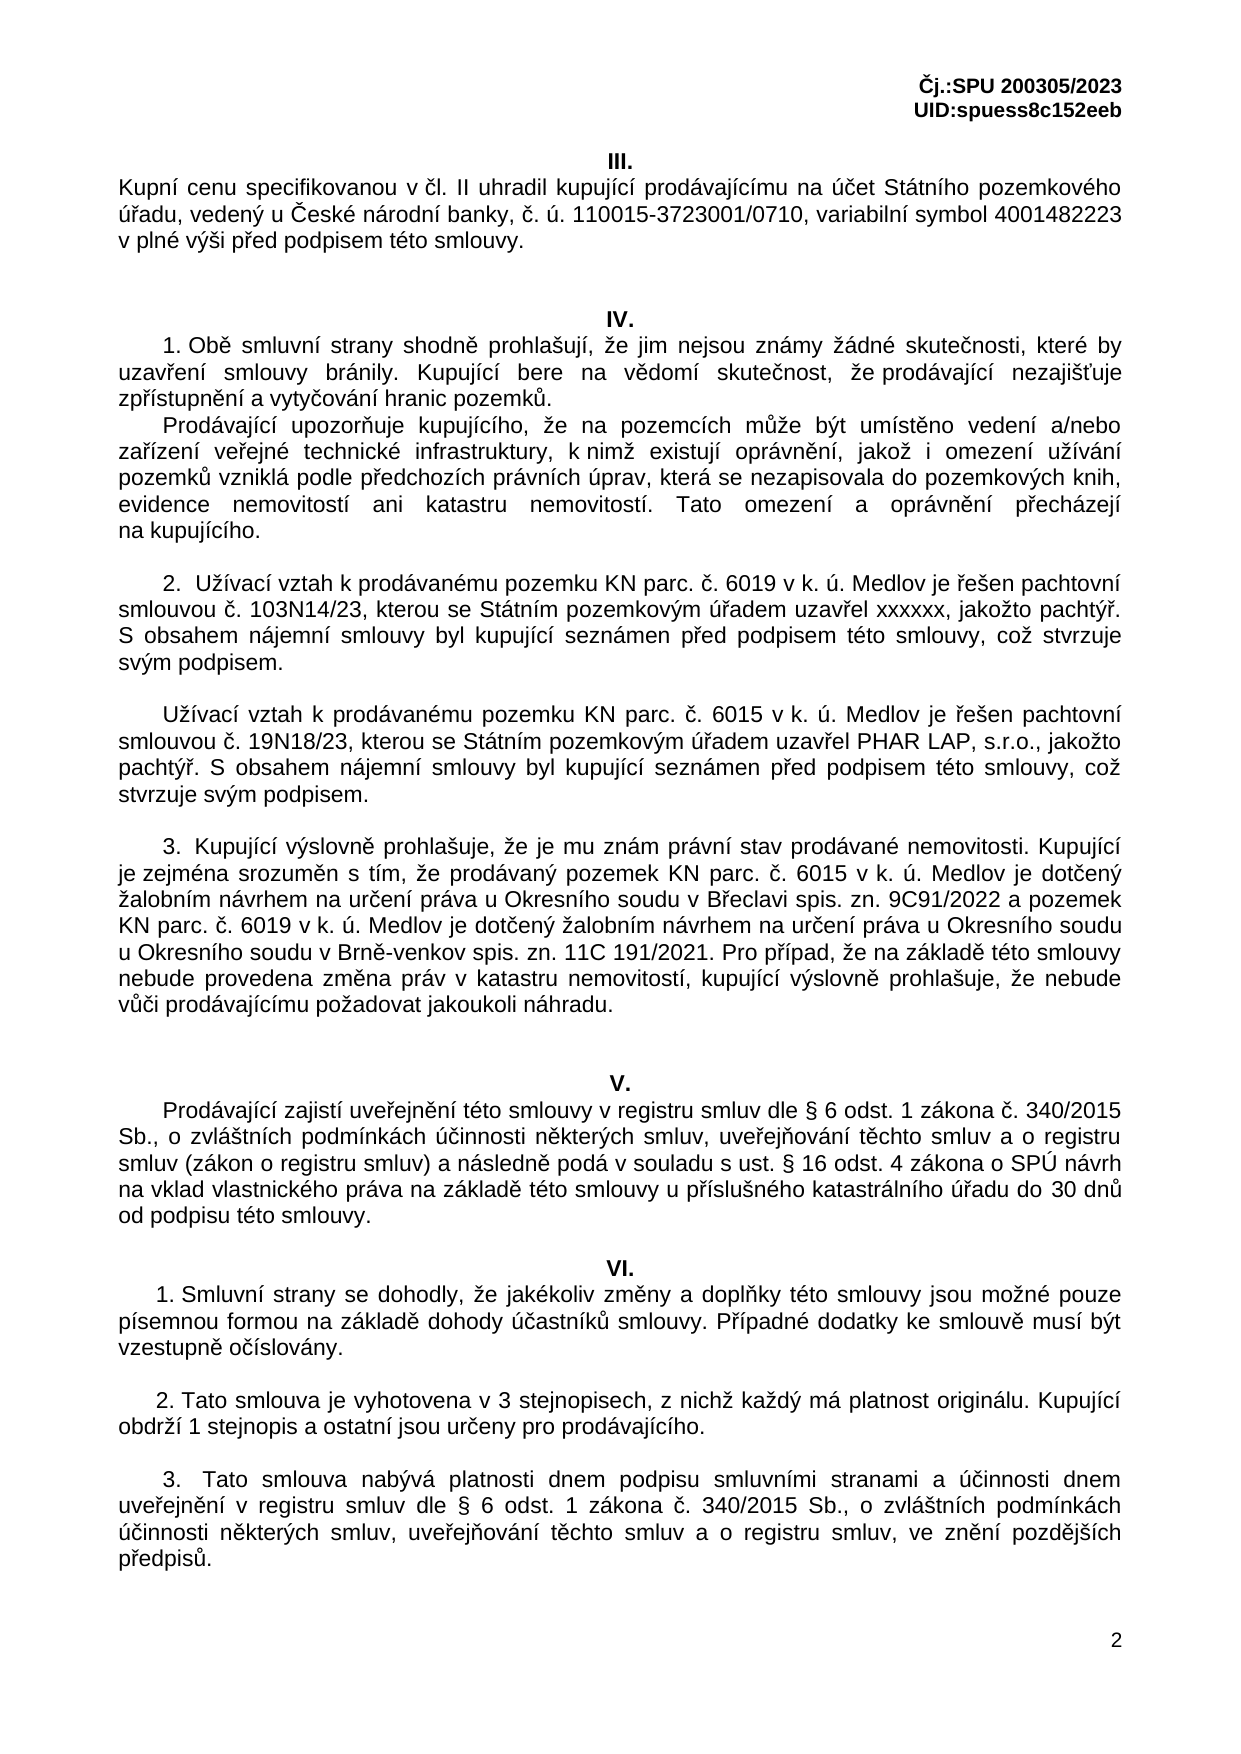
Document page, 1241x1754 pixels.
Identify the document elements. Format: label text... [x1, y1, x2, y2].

text III. [118, 148, 1122, 174]
text 2. Užívací vztah k prodávanému pozemku KN parc. č. 6019 v k. ú. Medlov je řešen pachtovní smlouvou č. 103N14/23, kterou se Státním pozemkovým úřadem uzavřel xxxxxx, jakožto pachtýř. S obsahem nájemní smlouvy byl kupující seznámen před podpisem této smlouvy, což stvrzuje svým podpisem. [118, 570, 1122, 675]
text V. [118, 1070, 1122, 1097]
text IV. [118, 306, 1122, 332]
text 2. Tato smlouva je vyhotovena v 3 stejnopisech, z nichž každý má platnost originálu. Kupující obdrží 1 stejnopis a ostatní jsou určeny pro prodávajícího. [118, 1387, 1122, 1439]
text Kupní cenu specifikovanou v čl. II uhradil kupující prodávajícímu na účet Státního pozemkového úřadu, vedený u České národní banky, č. ú. 110015-3723001/0710, variabilní symbol 4001482223 v plné výši před podpisem této smlouvy. [118, 174, 1122, 253]
text 3. Kupující výslovně prohlašuje, že je mu znám právní stav prodávané nemovitosti. Kupující je zejména srozuměn s tím, že prodávaný pozemek KN parc. č. 6015 v k. ú. Medlov je dotčený žalobním návrhem na určení práva u Okresního soudu v Břeclavi spis. zn. 9C91/2022 a pozemek KN parc. č. 6019 v k. ú. Medlov je dotčený žalobním návrhem na určení práva u Okresního soudu u Okresního soudu v Brně-venkov spis. zn. 11C 191/2021. Pro případ, že na základě této smlouvy nebude provedena změna práv v katastru nemovitostí, kupující výslovně prohlašuje, že nebude vůči prodávajícímu požadovat jakoukoli náhradu. [118, 833, 1122, 1018]
text Prodávající upozorňuje kupujícího, že na pozemcích může být umístěno vedení a/nebo zařízení veřejné technické infrastruktury, k nimž existují oprávnění, jakož i omezení užívání pozemků vzniklá podle předchozích právních úprav, která se nezapisovala do pozemkových knih, evidence nemovitostí ani katastru nemovitostí. Tato omezení a oprávnění přecházejí na kupujícího. [118, 412, 1122, 543]
text Prodávající zajistí uveřejnění této smlouvy v registru smluv dle § 6 odst. 1 zákona č. 340/2015 Sb., o zvláštních podmínkách účinnosti některých smluv, uveřejňování těchto smluv a o registru smluv (zákon o registru smluv) a následně podá v souladu s ust. § 16 odst. 4 zákona o SPÚ návrh na vklad vlastnického práva na základě této smlouvy u příslušného katastrálního úřadu do 30 dnů od podpisu této smlouvy. [118, 1097, 1122, 1228]
text Užívací vztah k prodávanému pozemku KN parc. č. 6015 v k. ú. Medlov je řešen pachtovní smlouvou č. 19N18/23, kterou se Státním pozemkovým úřadem uzavřel PHAR LAP, s.r.o., jakožto pachtýř. S obsahem nájemní smlouvy byl kupující seznámen před podpisem této smlouvy, což stvrzuje svým podpisem. [118, 701, 1122, 807]
text 3. Tato smlouva nabývá platnosti dnem podpisu smluvními stranami a účinnosti dnem uveřejnění v registru smluv dle § 6 odst. 1 zákona č. 340/2015 Sb., o zvláštních podmínkách účinnosti některých smluv, uveřejňování těchto smluv a o registru smluv, ve znění pozdějších předpisů. [118, 1466, 1122, 1571]
text 1. Obě smluvní strany shodně prohlašují, že jim nejsou známy žádné skutečnosti, které by uzavření smlouvy bránily. Kupující bere na vědomí skutečnost, že prodávající nezajišťuje zpřístupnění a vytyčování hranic pozemků. [118, 332, 1122, 412]
text 1. Smluvní strany se dohodly, že jakékoliv změny a doplňky této smlouvy jsou možné pouze písemnou formou na základě dohody účastníků smlouvy. Případné dodatky ke smlouvě musí být vzestupně očíslovány. [118, 1281, 1122, 1360]
text VI. [118, 1255, 1122, 1281]
